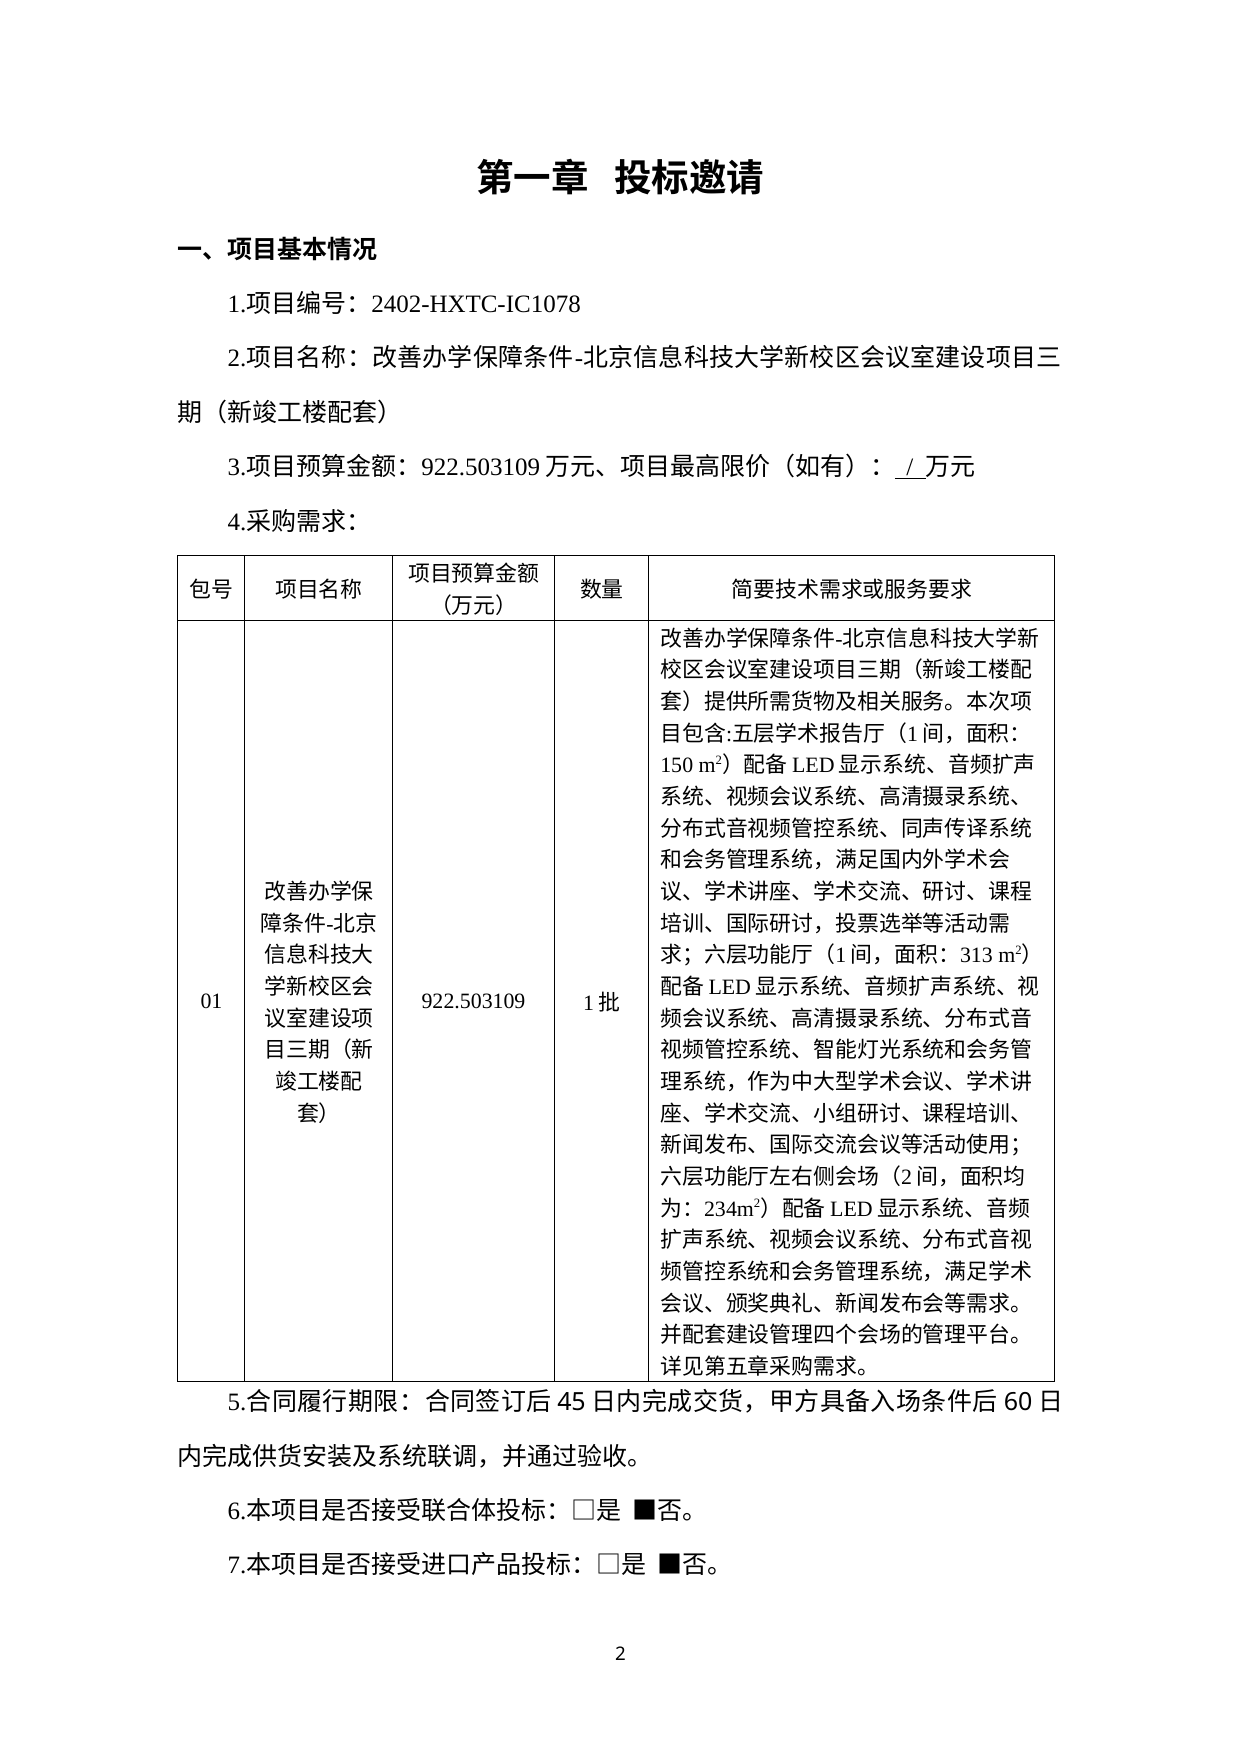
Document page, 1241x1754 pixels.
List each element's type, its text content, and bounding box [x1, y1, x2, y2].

text 第一章 投标邀请 [177, 148, 1063, 202]
text 2.项目名称：改善办学保障条件-北京信息科技大学新校区会议室建设项目三期（新竣工楼配套） [177, 338, 1063, 428]
table_cell 922.503109 [393, 621, 554, 1381]
table_header 简要技术需求或服务要求 [649, 556, 1054, 620]
table_cell 改善办学保障条件-北京信息科技大学新校区会议室建设项目三期（新竣工楼配套） [245, 621, 392, 1381]
table_cell 01 [178, 621, 244, 1381]
table_header 项目预算金额 （万元） [393, 556, 554, 620]
text 3.项目预算金额：922.503109万元、项目最高限价（如有）： / 万元 [177, 447, 1063, 483]
text 4.采购需求： [177, 501, 1063, 537]
table_header 数量 [555, 556, 648, 620]
table_cell 1批 [555, 621, 648, 1381]
text 5.合同履行期限：合同签订后45日内完成交货，甲方具备入场条件后60日内完成供货安装及系统联调，并通过验收。 [177, 1382, 1063, 1472]
text 6.本项目是否接受联合体投标：□是 ■否。 [177, 1491, 1063, 1527]
table_header 包号 [178, 556, 244, 620]
subtitle 一、项目基本情况 [177, 229, 1063, 265]
text 7.本项目是否接受进口产品投标：□是 ■否。 [177, 1545, 1063, 1581]
table_header 项目名称 [245, 556, 392, 620]
table_cell 改善办学保障条件-北京信息科技大学新校区会议室建设项目三期（新竣工楼配套）提供所需货物及相关服务。本次项目包含:五层学术报告厅（1间，面积：150 m2）配备LED显示系统、音频扩声系统、视频会议系统、高清摄录系统、分布式音视频管控系统、同声传译系统和会务管理系统，满足国内外学术会议、学术讲座、学术交流、研讨、课程培训、国际研讨，投票选举等活动需求；六层功能厅（1间，面积：313 m2）配备LED显示系统、音频扩声系统、视频会议系统、高清摄录系统、分布式音视频管控系统、智能灯光系统和会务管理系统，作为中大型学术会议、学术讲座、学术交流、小组研讨、课程培训、新闻发布、国际交流会议等活动使用；六层功能厅左右侧会场（2间，面积均为：234m2）配备LED显示系统、音频扩声系统、视频会议系统、分布式音视频管控系统和会务管理系统，满足学术会议、颁奖典礼、新闻发布会等需求。并配套建设管理四个会场的管理平台。详见第五章采购需求。 [649, 621, 1054, 1381]
text 1.项目编号：2402-HXTC-IC1078 [177, 283, 1063, 320]
